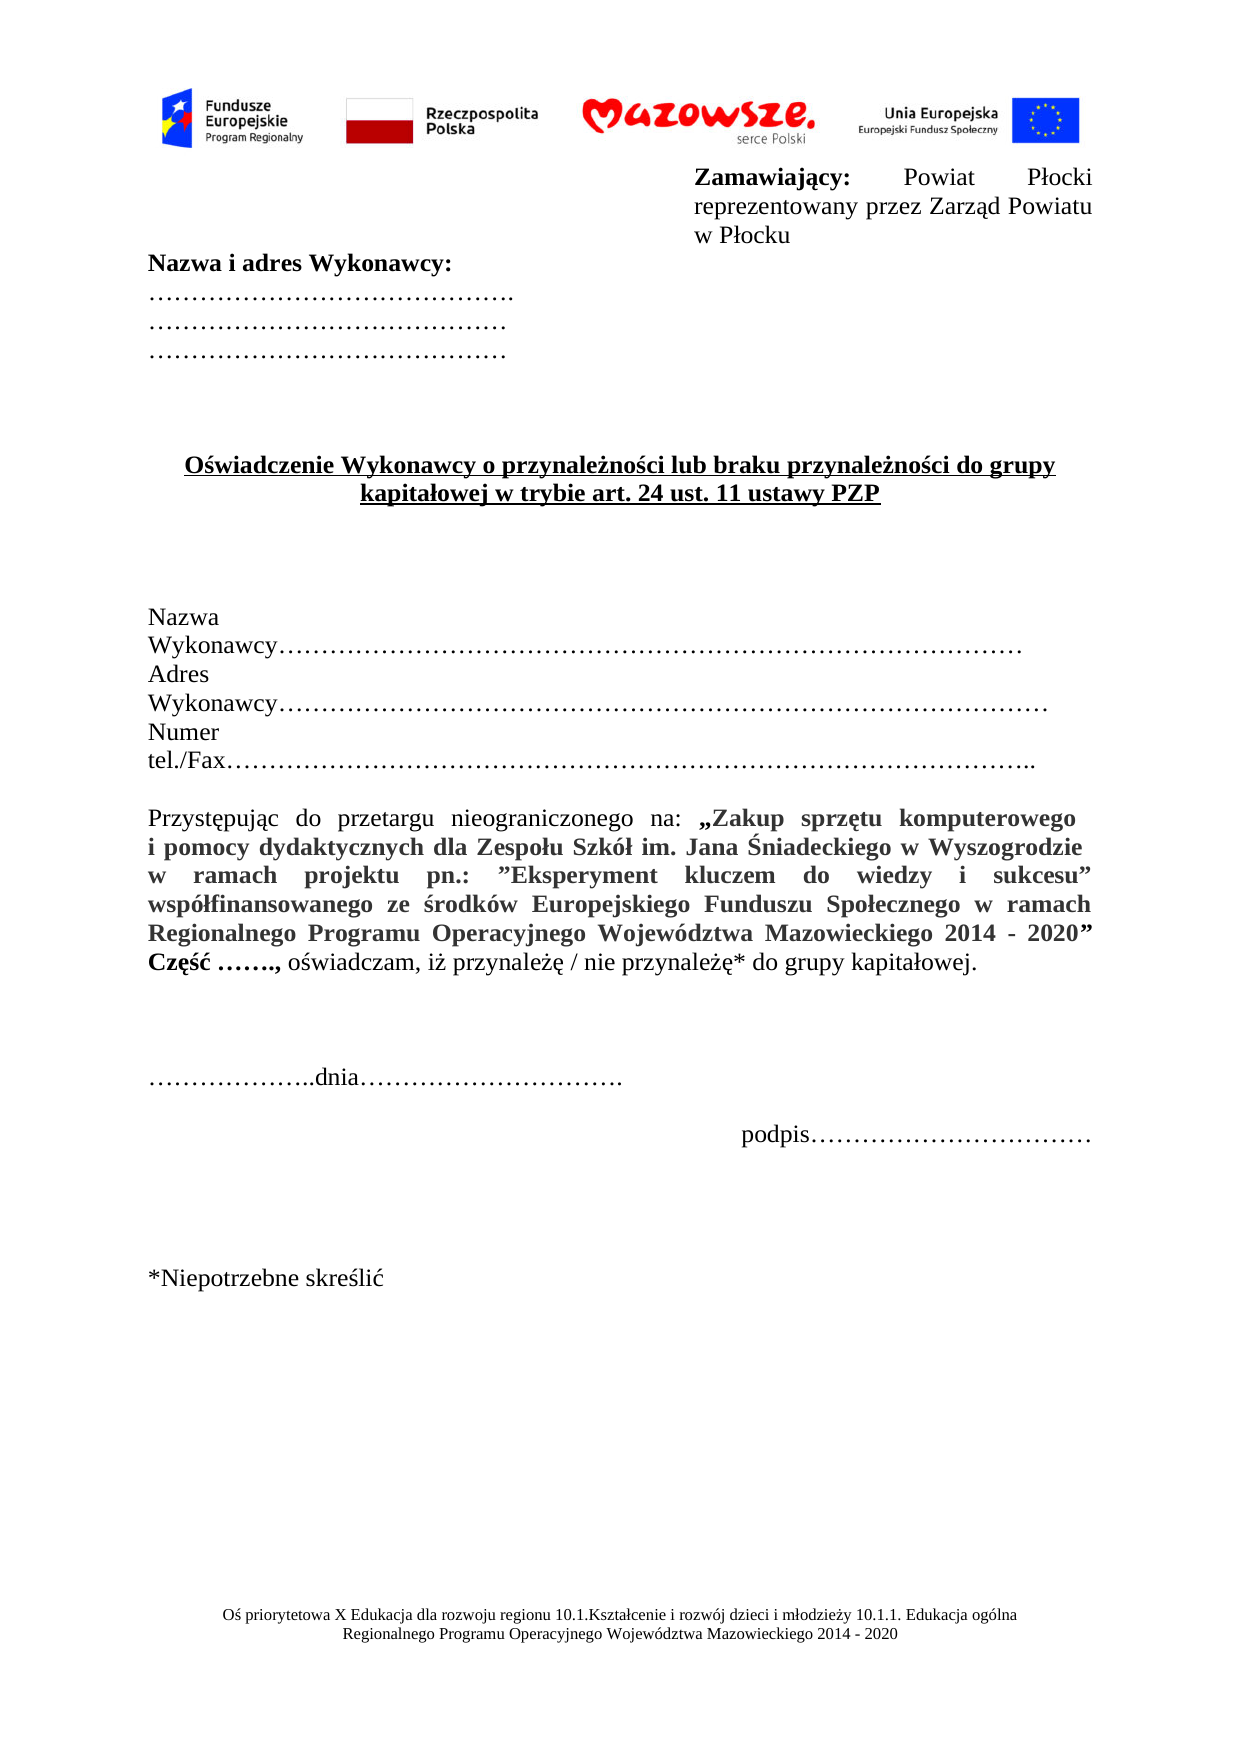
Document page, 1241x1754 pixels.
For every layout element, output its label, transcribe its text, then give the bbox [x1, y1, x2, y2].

text ……………………………………. [148, 277, 1093, 306]
picture [147, 73, 1093, 163]
text …………………………………… [148, 306, 1093, 335]
text Zamawiający: Powiat Płocki reprezentowany przez Zarząd Powiatu w Płocku [694, 163, 1093, 248]
text ………………..dnia…………………………. [148, 1062, 1093, 1090]
list *Niepotrzebne skreślić [148, 1263, 1093, 1292]
text Nazwa Wykonawcy…………………………………………………………………………… [148, 602, 1093, 659]
text …………………………………… [148, 335, 1093, 363]
text podpis…………………………… [148, 1119, 1093, 1148]
text Przystępując do przetargu nieograniczonego na: „Zakup sprzętu komputerowego i pomocy dydaktycznych dla Zespołu Szkół im. Jana Śniadeckiego w Wyszogrodzie w ramach projektu pn.: ”Eksperyment kluczem do wiedzy i sukcesu” współfinansowanego ze środków Europejskiego Funduszu Społecznego w ramach Regionalnego Programu Operacyjnego Województwa Mazowieckiego 2014 - 2020” Część ……., oświadczam, iż przynależę / nie przynależę* do grupy kapitałowej. [148, 803, 1093, 975]
text Nazwa i adres Wykonawcy: [148, 248, 1093, 277]
text Numer tel./Fax………………………………………………………………………………….. [148, 717, 1093, 774]
text Adres Wykonawcy……………………………………………………………………………… [148, 659, 1093, 717]
text Oświadczenie Wykonawcy o przynależności lub braku przynależności do grupy kapitałowej w trybie art. 24 ust. 11 ustawy PZP [148, 450, 1093, 544]
